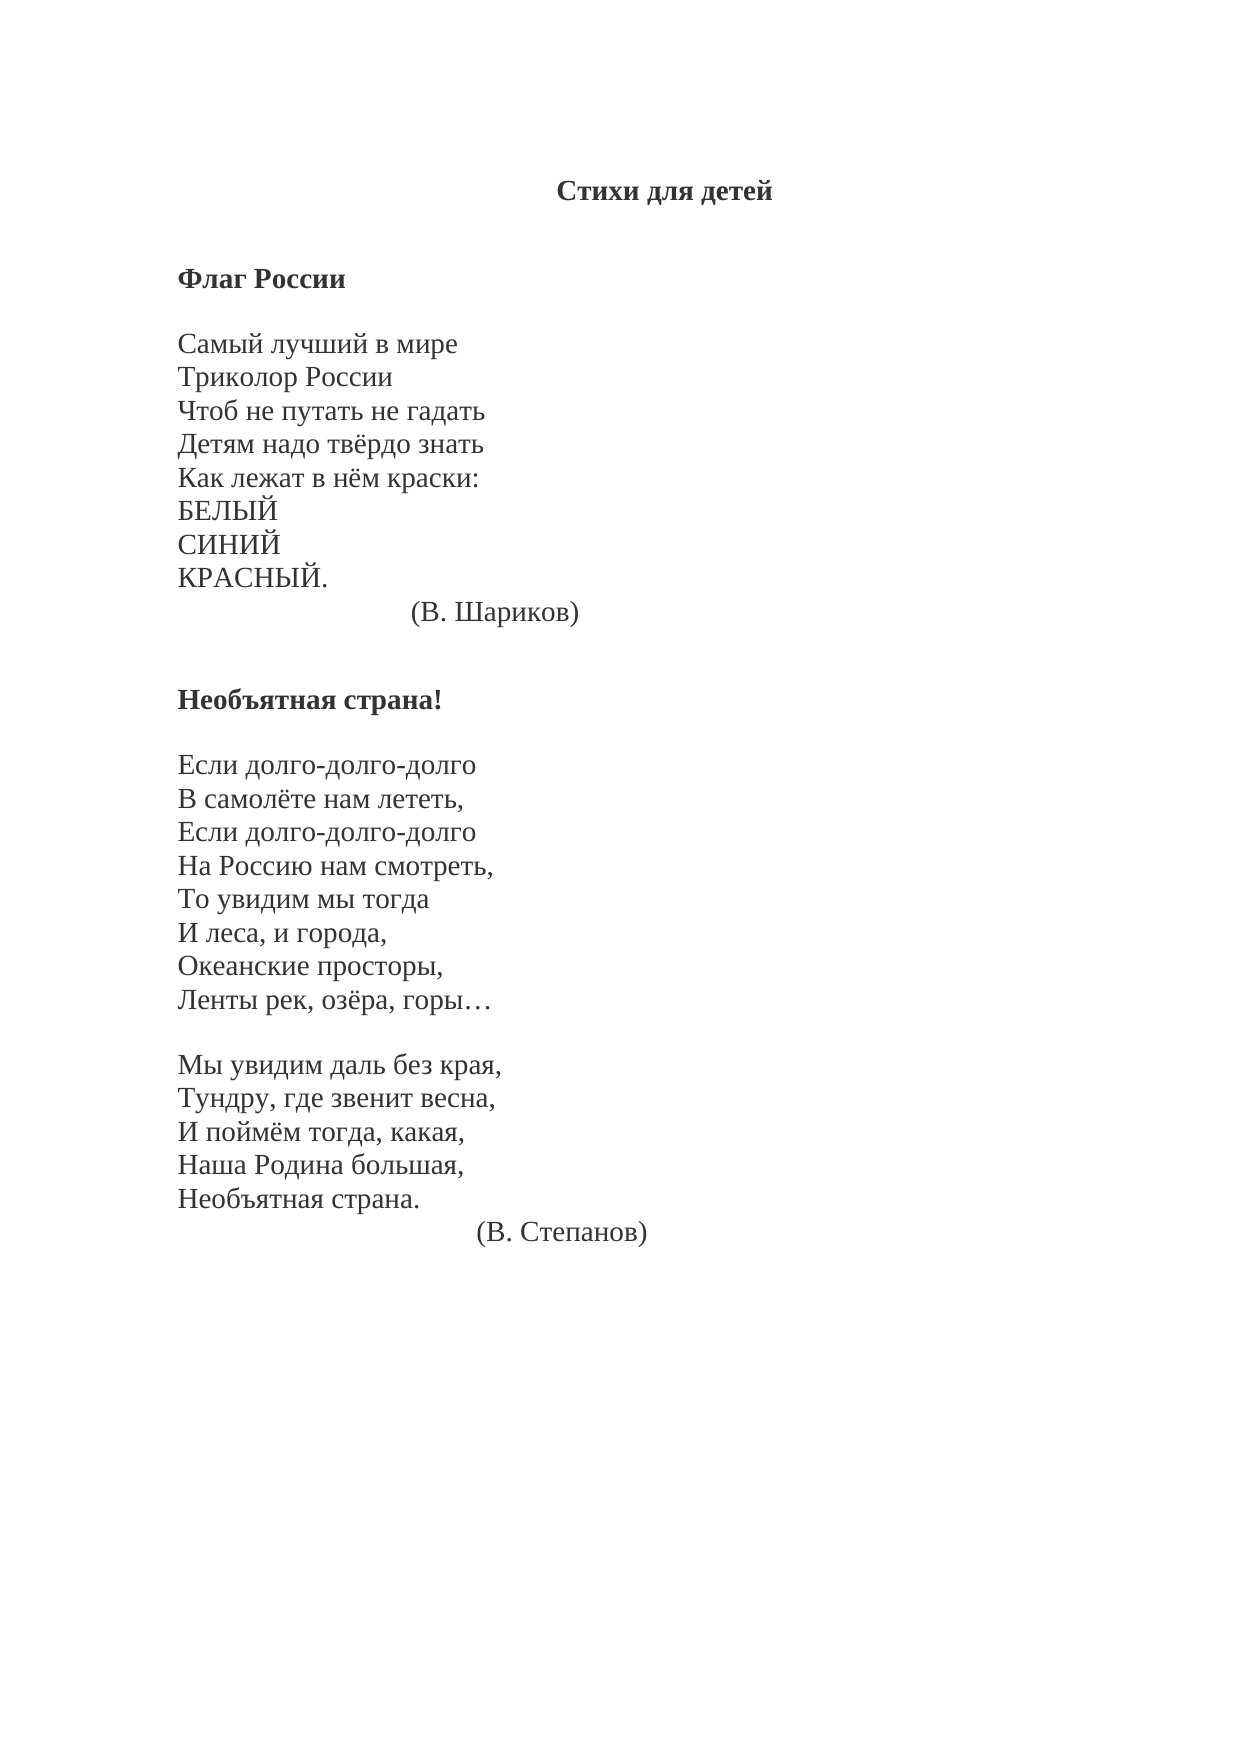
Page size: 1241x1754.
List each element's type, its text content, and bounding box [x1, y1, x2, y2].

text Необъятная страна! [177, 682, 1152, 716]
text Если долго-долго-долго В самолёте нам лететь, Если долго-долго-долго На Россию нам смотреть, То увидим мы тогда И леса, и города, Океанские просторы, Ленты рек, озёра, горы… [177, 747, 1152, 1016]
text Флаг России [177, 261, 1152, 294]
text Стихи для детей [177, 173, 1152, 206]
text Мы увидим даль без края, Тундру, где звенит весна, И поймём тогда, какая, Наша Родина большая, Необъятная страна. (В. Степанов) [177, 1047, 1152, 1248]
text Самый лучший в мире Триколор России Чтоб не путать не гадать Детям надо твёрдо знать Как лежат в нём краски: БЕЛЫЙ СИНИЙ КРАСНЫЙ. (В. Шариков) [177, 326, 1152, 628]
